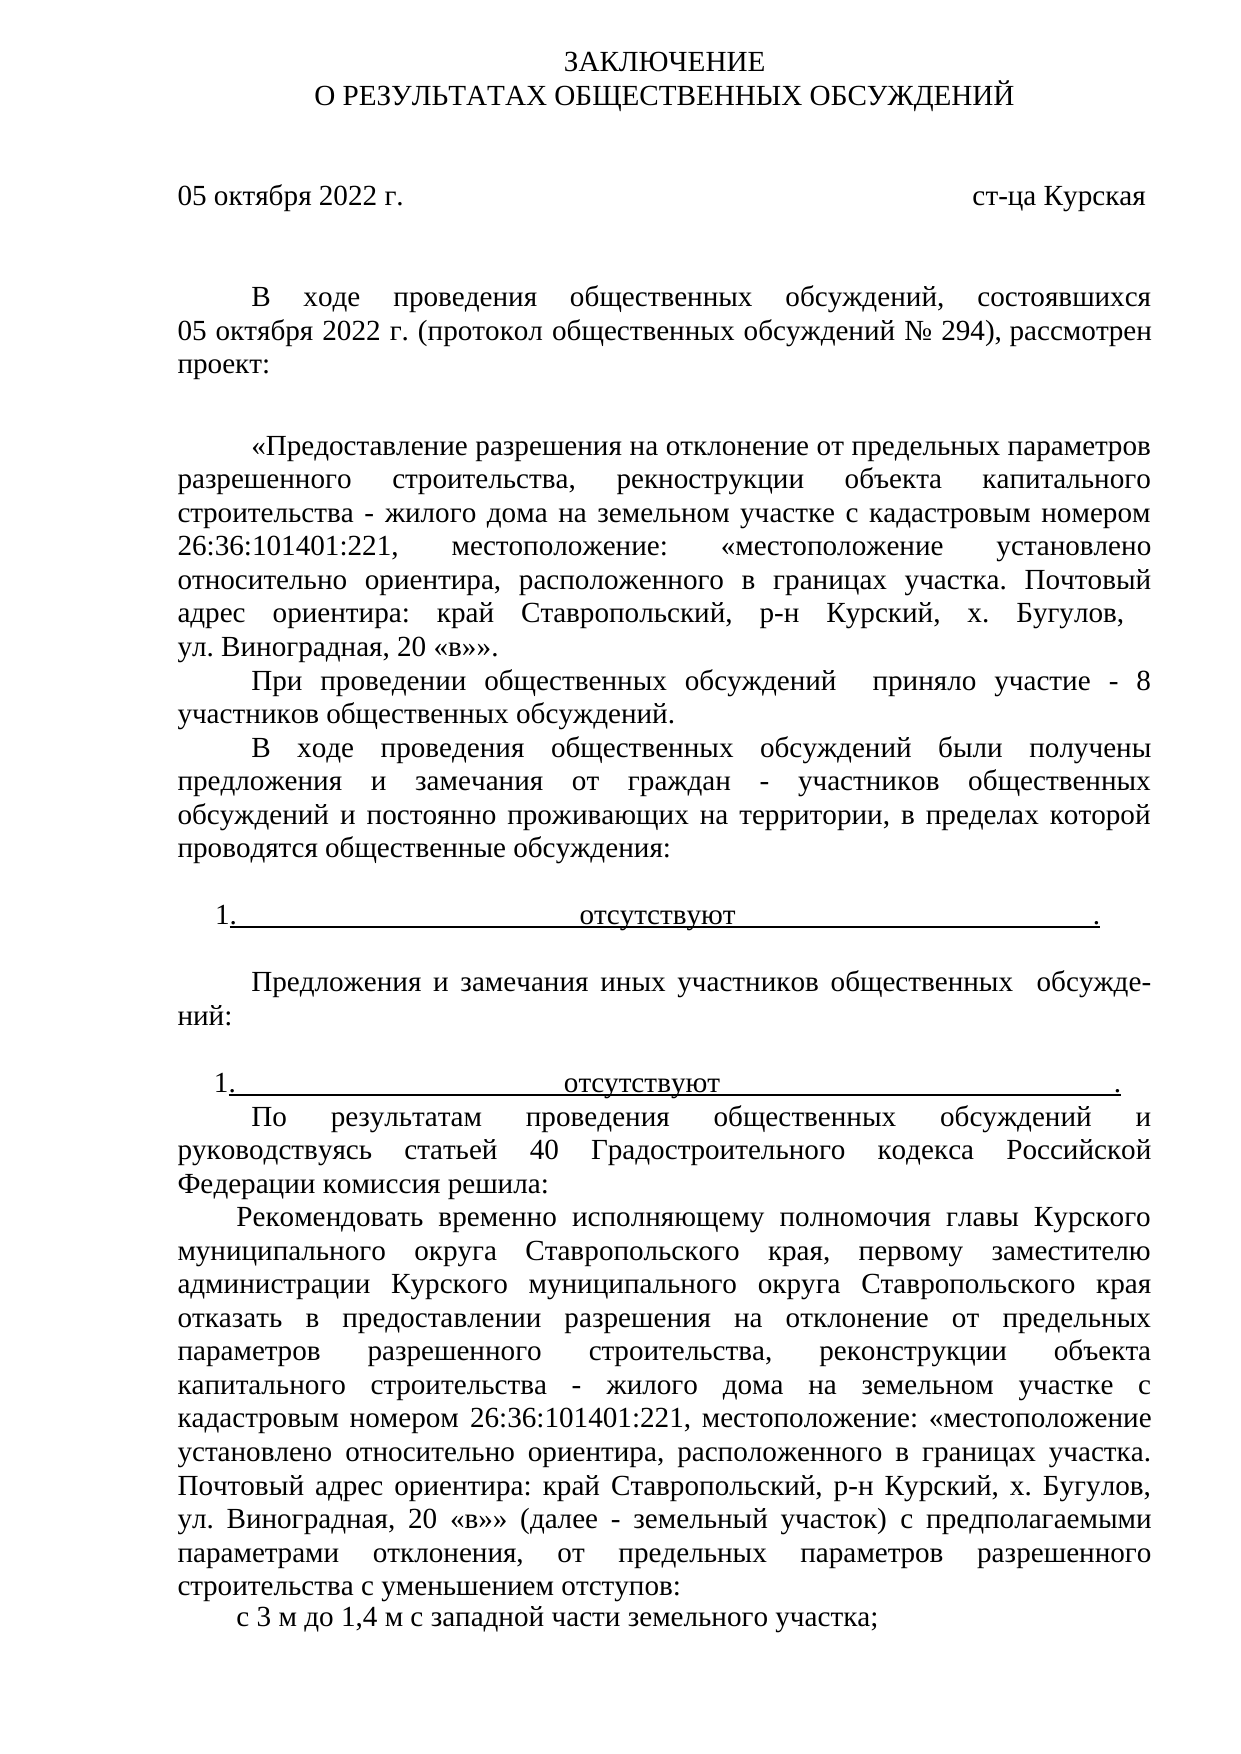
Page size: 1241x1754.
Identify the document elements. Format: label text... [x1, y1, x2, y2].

text По результатам проведения общественных обсуждений и руководствуясь статьей 40 Градостроительного кодекса Российской Федерации комиссия решила: [177, 1099, 1152, 1199]
text Предложения и замечания иных участников общественных обсужде-ний: [177, 964, 1152, 1032]
text При проведении общественных обсуждений приняло участие - 8 участников общественных обсуждений. [177, 663, 1152, 730]
text В ходе проведения общественных обсуждений, состоявшихся 05 октября 2022 г. (протокол общественных обсуждений № 294), рассмотрен проект: [177, 279, 1152, 380]
text Рекомендовать временно исполняющему полномочия главы Курского муниципального округа Ставропольского края, первому заместителю администрации Курского муниципального округа Ставропольского края отказать в предоставлении разрешения на отклонение от предельных параметров разрешенного строительства, реконструкции объекта капитального строительства - жилого дома на земельном участке с кадастровым номером 26:36:101401:221, местоположение: «местоположение установлено относительно ориентира, расположенного в границах участка. Почтовый адрес ориентира: край Ставропольский, р-н Курский, х. Бугулов, ул. Виноградная, 20 «в»» (далее - земельный участок) с предполагаемыми параметрами отклонения, от предельных параметров разрешенного строительства с уменьшением отступов: [177, 1199, 1152, 1602]
text 1. отсутствуют . [177, 1065, 1152, 1099]
text 1. отсутствуют . [215, 897, 1152, 931]
text с 3 м до 1,4 м с западной части земельного участка; [177, 1602, 1152, 1633]
text «Предоставление разрешения на отклонение от предельных параметров разрешенного строительства, рекнострукции объекта капитального строительства - жилого дома на земельном участке с кадастровым номером 26:36:101401:221, местоположение: «местоположение установлено относительно ориентира, расположенного в границах участка. Почтовый адрес ориентира: край Ставропольский, р-н Курский, х. Бугулов, ул. Виноградная, 20 «в»». [177, 428, 1152, 663]
text О РЕЗУЛЬТАТАХ ОБЩЕСТВЕННЫХ ОБСУЖДЕНИЙ [177, 78, 1152, 111]
text В ходе проведения общественных обсуждений были получены предложения и замечания от граждан - участников общественных обсуждений и постоянно проживающих на территории, в пределах которой проводятся общественные обсуждения: [177, 730, 1152, 864]
text 05 октября 2022 г. ст-ца Курская [177, 178, 1152, 212]
text ЗАКЛЮЧЕНИЕ [177, 44, 1152, 78]
